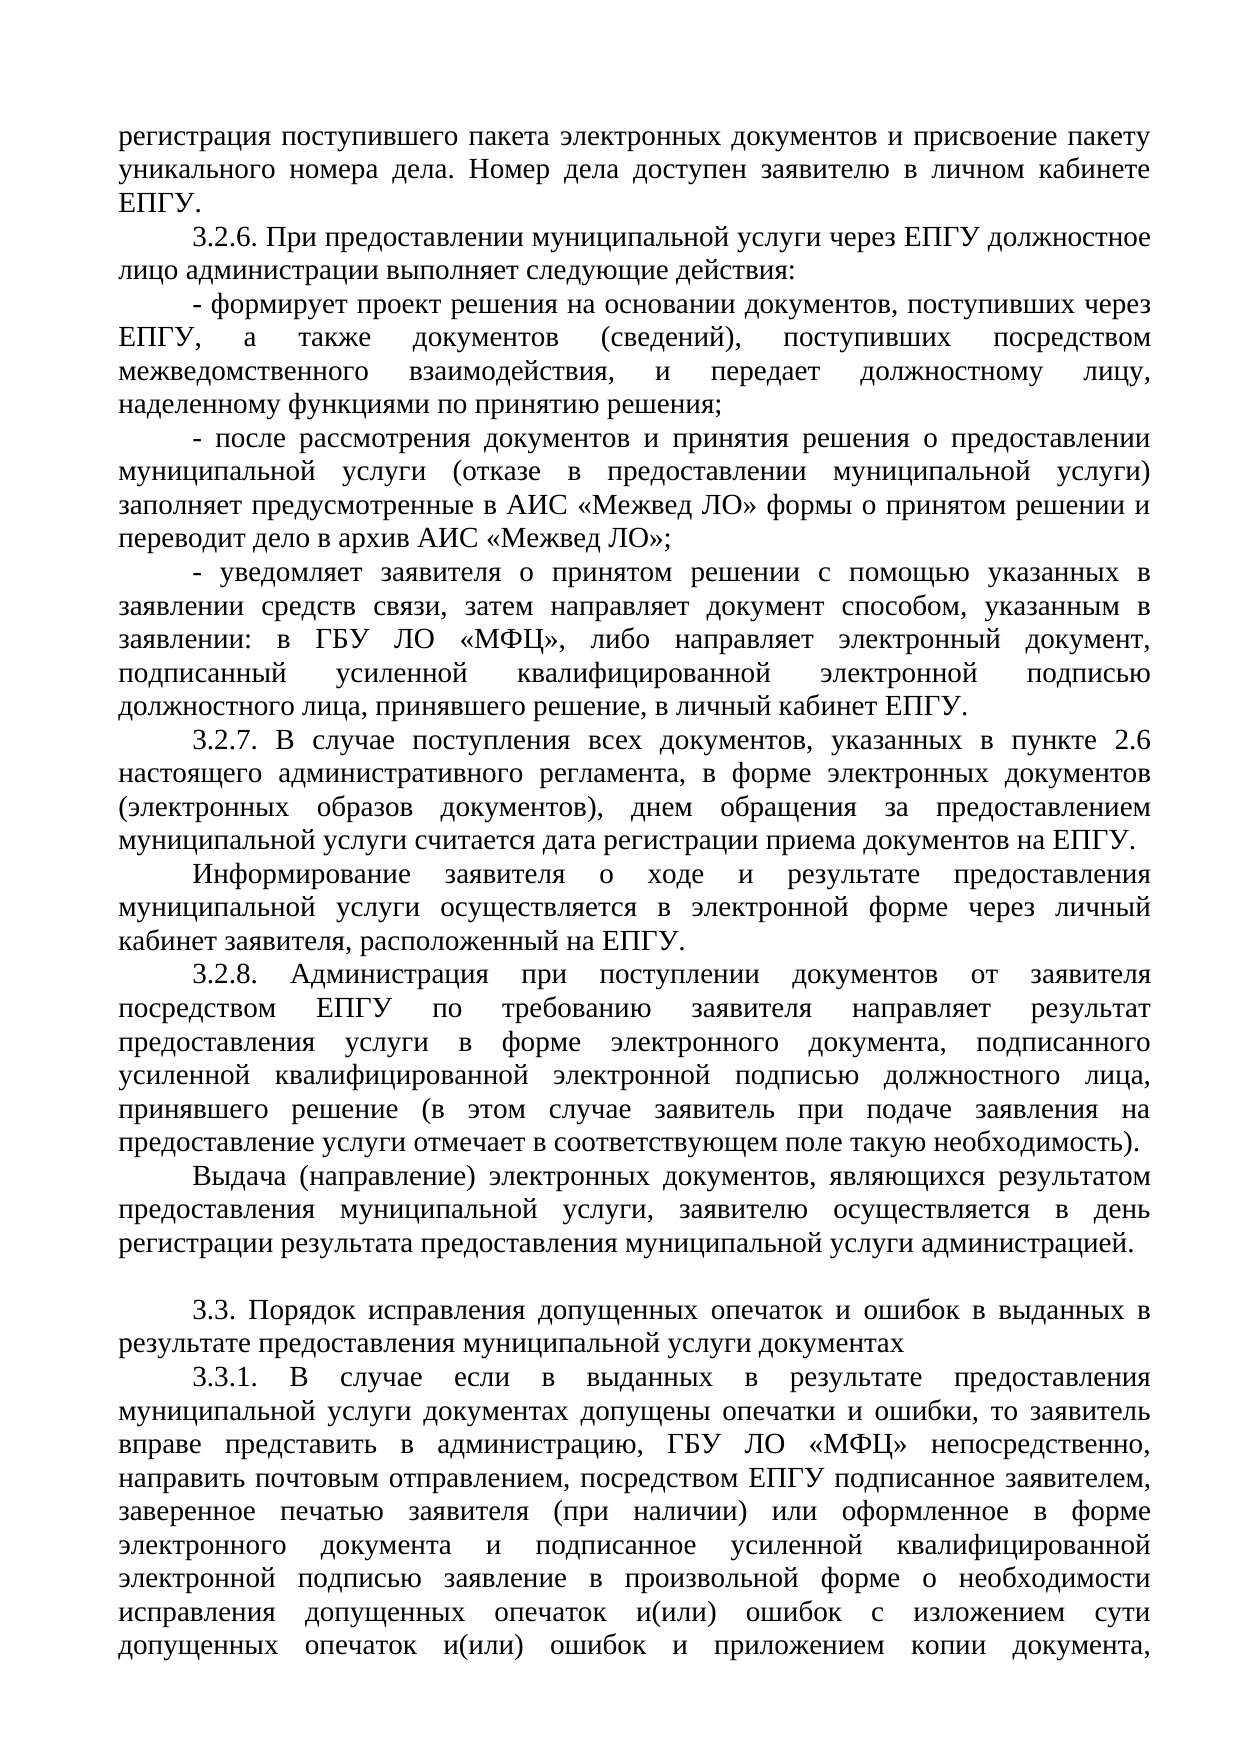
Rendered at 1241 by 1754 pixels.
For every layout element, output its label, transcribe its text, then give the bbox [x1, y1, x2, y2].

text 3.2.7. В случае поступления всех документов, указанных в пункте 2.6 настоящего административного регламента, в форме электронных документов (электронных образов документов), днем обращения за предоставлением муниципальной услуги считается дата регистрации приема документов на ЕПГУ. [118, 722, 1152, 856]
text - уведомляет заявителя о принятом решении с помощью указанных в заявлении средств связи, затем направляет документ способом, указанным в заявлении: в ГБУ ЛО «МФЦ», либо направляет электронный документ, подписанный усиленной квалифицированной электронной подписью должностного лица, принявшего решение, в личный кабинет ЕПГУ. [118, 554, 1152, 722]
text 3.3. Порядок исправления допущенных опечаток и ошибок в выданных в результате предоставления муниципальной услуги документах [118, 1292, 1152, 1359]
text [118, 1359, 1152, 1661]
text 3.2.6. При предоставлении муниципальной услуги через ЕПГУ должностное лицо администрации выполняет следующие действия: [118, 219, 1152, 286]
text 3.2.8. Администрация при поступлении документов от заявителя посредством ЕПГУ по требованию заявителя направляет результат предоставления услуги в форме электронного документа, подписанного усиленной квалифицированной электронной подписью должностного лица, принявшего решение (в этом случае заявитель при подаче заявления на предоставление услуги отмечает в соответствующем поле такую необходимость). [118, 957, 1152, 1158]
text Выдача (направление) электронных документов, являющихся результатом предоставления муниципальной услуги, заявителю осуществляется в день регистрации результата предоставления муниципальной услуги администрацией. [118, 1158, 1152, 1258]
text - после рассмотрения документов и принятия решения о предоставлении муниципальной услуги (отказе в предоставлении муниципальной услуги) заполняет предусмотренные в АИС «Межвед ЛО» формы о принятом решении и переводит дело в архив АИС «Межвед ЛО»; [118, 420, 1152, 554]
text - формирует проект решения на основании документов, поступивших через ЕПГУ, а также документов (сведений), поступивших посредством межведомственного взаимодействия, и передает должностному лицу, наделенному функциями по принятию решения; [118, 286, 1152, 420]
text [118, 118, 1152, 219]
text Информирование заявителя о ходе и результате предоставления муниципальной услуги осуществляется в электронной форме через личный кабинет заявителя, расположенный на ЕПГУ. [118, 856, 1152, 957]
